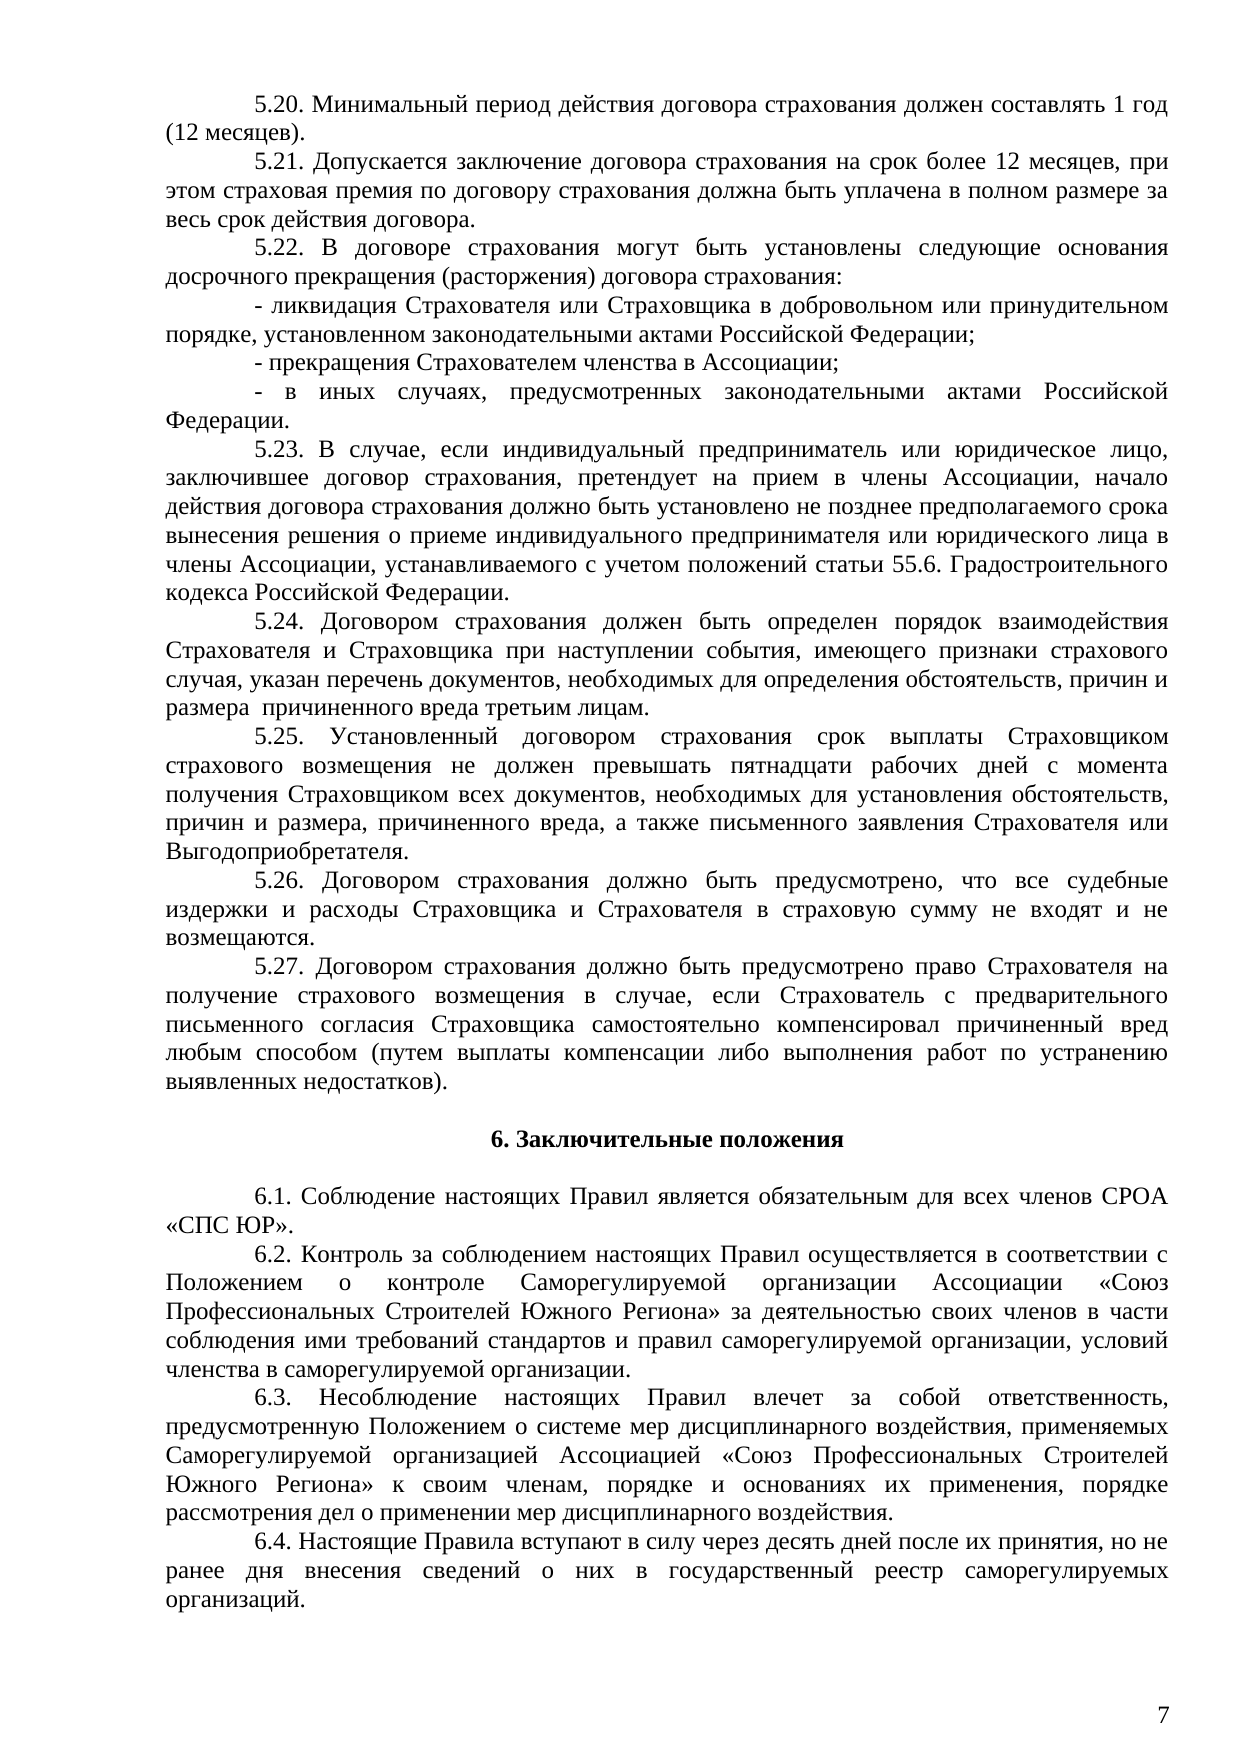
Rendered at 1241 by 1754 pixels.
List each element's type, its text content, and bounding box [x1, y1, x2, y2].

text 5.24. Договором страхования должен быть определен порядок взаимодействия Страхователя и Страховщика при наступлении события, имеющего признаки страхового случая, указан перечень документов, необходимых для определения обстоятельств, причин и размера причиненного вреда третьим лицам. [165, 606, 1169, 721]
text 6.3. Несоблюдение настоящих Правил влечет за собой ответственность, предусмотренную Положением о системе мер дисциплинарного воздействия, применяемых Саморегулируемой организацией Ассоциацией «Союз Профессиональных Строителей Южного Региона» к своим членам, порядке и основаниях их применения, порядке рассмотрения дел о применении мер дисциплинарного воздействия. [165, 1382, 1169, 1526]
text - ликвидация Страхователя или Страховщика в добровольном или принудительном порядке, установленном законодательными актами Российской Федерации; [165, 290, 1169, 347]
text - в иных случаях, предусмотренных законодательными актами Российской Федерации. [165, 376, 1169, 434]
text 5.26. Договором страхования должно быть предусмотрено, что все судебные издержки и расходы Страховщика и Страхователя в страховую сумму не входят и не возмещаются. [165, 865, 1169, 951]
text 6. Заключительные положения [165, 1124, 1169, 1152]
text 6.1. Соблюдение настоящих Правил является обязательным для всех членов СРОА «СПС ЮР». [165, 1181, 1169, 1239]
text 5.21. Допускается заключение договора страхования на срок более 12 месяцев, при этом страховая премия по договору страхования должна быть уплачена в полном размере за весь срок действия договора. [165, 146, 1169, 232]
text 5.20. Минимальный период действия договора страхования должен составлять 1 год (12 месяцев). [165, 89, 1169, 146]
text - прекращения Страхователем членства в Ассоциации; [165, 347, 1169, 376]
text 6.2. Контроль за соблюдением настоящих Правил осуществляется в соответствии с Положением о контроле Саморегулируемой организации Ассоциации «Союз Профессиональных Строителей Южного Региона» за деятельностью своих членов в части соблюдения ими требований стандартов и правил саморегулируемой организации, условий членства в саморегулируемой организации. [165, 1239, 1169, 1382]
text 5.23. В случае, если индивидуальный предприниматель или юридическое лицо, заключившее договор страхования, претендует на прием в члены Ассоциации, начало действия договора страхования должно быть установлено не позднее предполагаемого срока вынесения решения о приеме индивидуального предпринимателя или юридического лица в члены Ассоциации, устанавливаемого с учетом положений статьи 55.6. Градостроительного кодекса Российской Федерации. [165, 434, 1169, 606]
text 6.4. Настоящие Правила вступают в силу через десять дней после их принятия, но не ранее дня внесения сведений о них в государственный реестр саморегулируемых организаций. [165, 1526, 1169, 1612]
text 5.27. Договором страхования должно быть предусмотрено право Страхователя на получение страхового возмещения в случае, если Страхователь с предварительного письменного согласия Страховщика самостоятельно компенсировал причиненный вред любым способом (путем выплаты компенсации либо выполнения работ по устранению выявленных недостатков). [165, 951, 1169, 1095]
text 5.22. В договоре страхования могут быть установлены следующие основания досрочного прекращения (расторжения) договора страхования: [165, 232, 1169, 290]
text 5.25. Установленный договором страхования срок выплаты Страховщиком страхового возмещения не должен превышать пятнадцати рабочих дней с момента получения Страховщиком всех документов, необходимых для установления обстоятельств, причин и размера, причиненного вреда, а также письменного заявления Страхователя или Выгодоприобретателя. [165, 721, 1169, 865]
